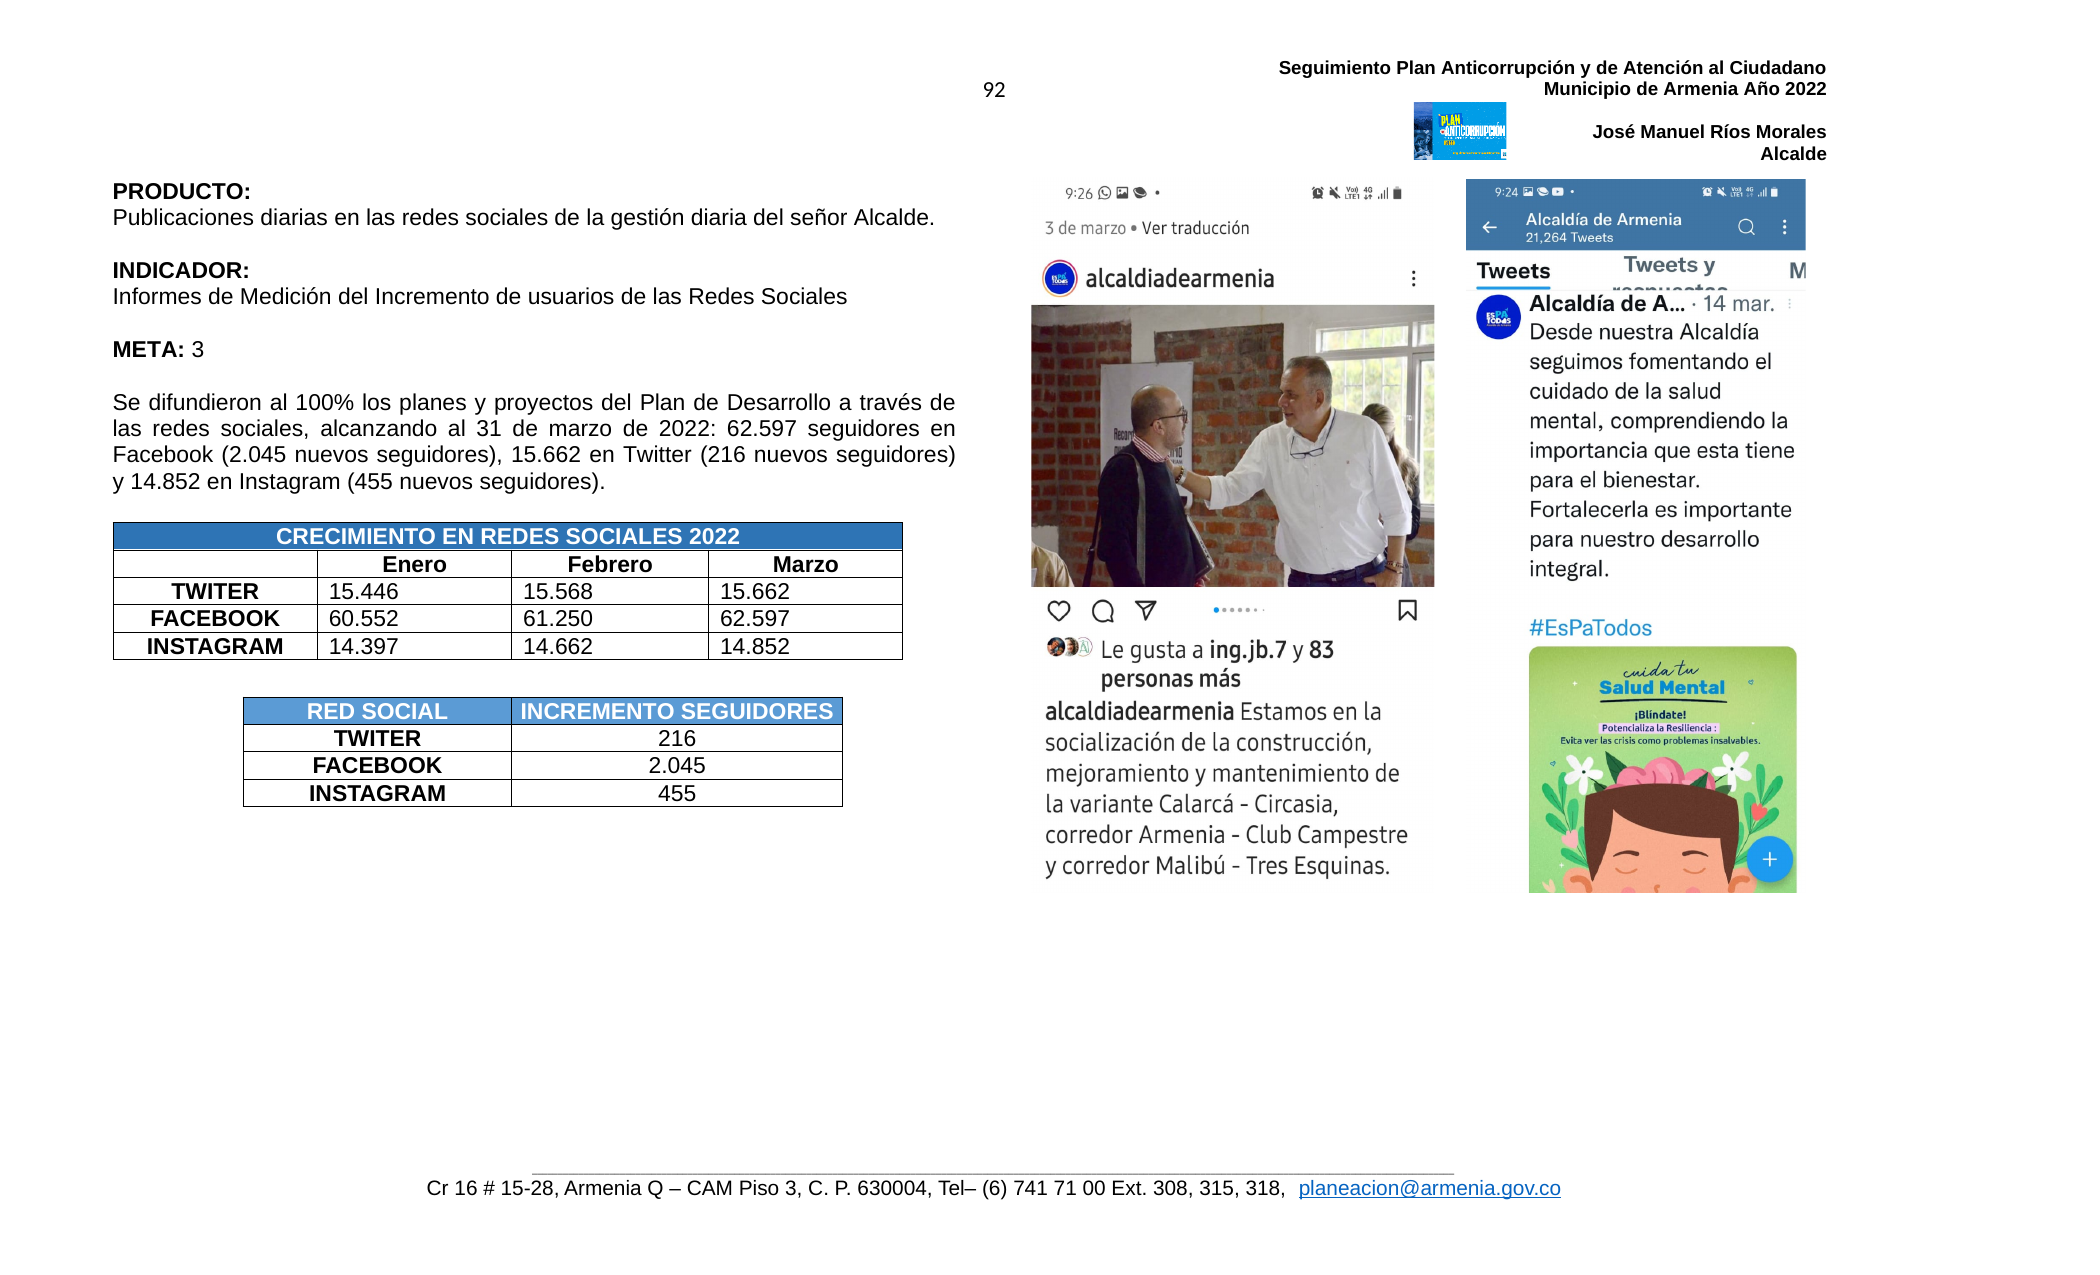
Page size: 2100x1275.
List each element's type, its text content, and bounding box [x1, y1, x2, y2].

picture [1031, 177, 1435, 893]
table_cell FACEBOOK [114, 605, 317, 632]
table_cell [114, 551, 317, 577]
table_cell 15.662 [709, 578, 902, 604]
text Se difundieron al 100% los planes y proyectos del Plan de Desarrollo a través de las redes sociales, alcanzando al 31 de marzo de 2022: 62.597 seguidores en Facebook (2.045 nuevos seguidores), 15.662 en Twitter (216 nuevos seguidores) y 14.852 en Instagram (455 nuevos seguidores). [112, 389, 956, 494]
text Informes de Medición del Incremento de usuarios de las Redes Sociales [112, 283, 956, 309]
table_cell Marzo [709, 551, 902, 577]
table_cell 61.250 [512, 605, 708, 632]
table_cell 60.552 [318, 605, 511, 632]
table_header INCREMENTO SEGUIDORES [512, 698, 842, 724]
table_cell 62.597 [709, 605, 902, 632]
table_cell 455 [512, 780, 842, 806]
picture [1502, 150, 1507, 158]
table_header CRECIMIENTO EN REDES SOCIALES 2022 [114, 523, 902, 549]
table_cell INSTAGRAM [244, 780, 511, 806]
table_cell 14.397 [318, 633, 511, 659]
picture [1469, 126, 1487, 135]
table_cell INSTAGRAM [114, 633, 317, 659]
picture [1466, 179, 1806, 893]
table_cell 2.045 [512, 752, 842, 779]
text PRODUCTO: [112, 178, 956, 204]
table_cell Febrero [512, 551, 708, 577]
table_cell 216 [512, 725, 842, 751]
table_cell FACEBOOK [244, 752, 511, 779]
text Publicaciones diarias en las redes sociales de la gestión diaria del señor Alcalde. [112, 204, 956, 231]
table_cell 14.662 [512, 633, 708, 659]
picture [1488, 126, 1504, 135]
table_cell Enero [318, 551, 511, 577]
picture [1439, 114, 1462, 135]
picture [1412, 102, 1432, 159]
text META: 3 [112, 336, 956, 362]
table_cell 14.852 [709, 633, 902, 659]
table_cell TWITER [114, 578, 317, 604]
table_header RED SOCIAL [244, 698, 511, 724]
table_cell 15.568 [512, 578, 708, 604]
table_cell TWITER [244, 725, 511, 751]
table_cell 15.446 [318, 578, 511, 604]
text INDICADOR: [112, 257, 956, 283]
